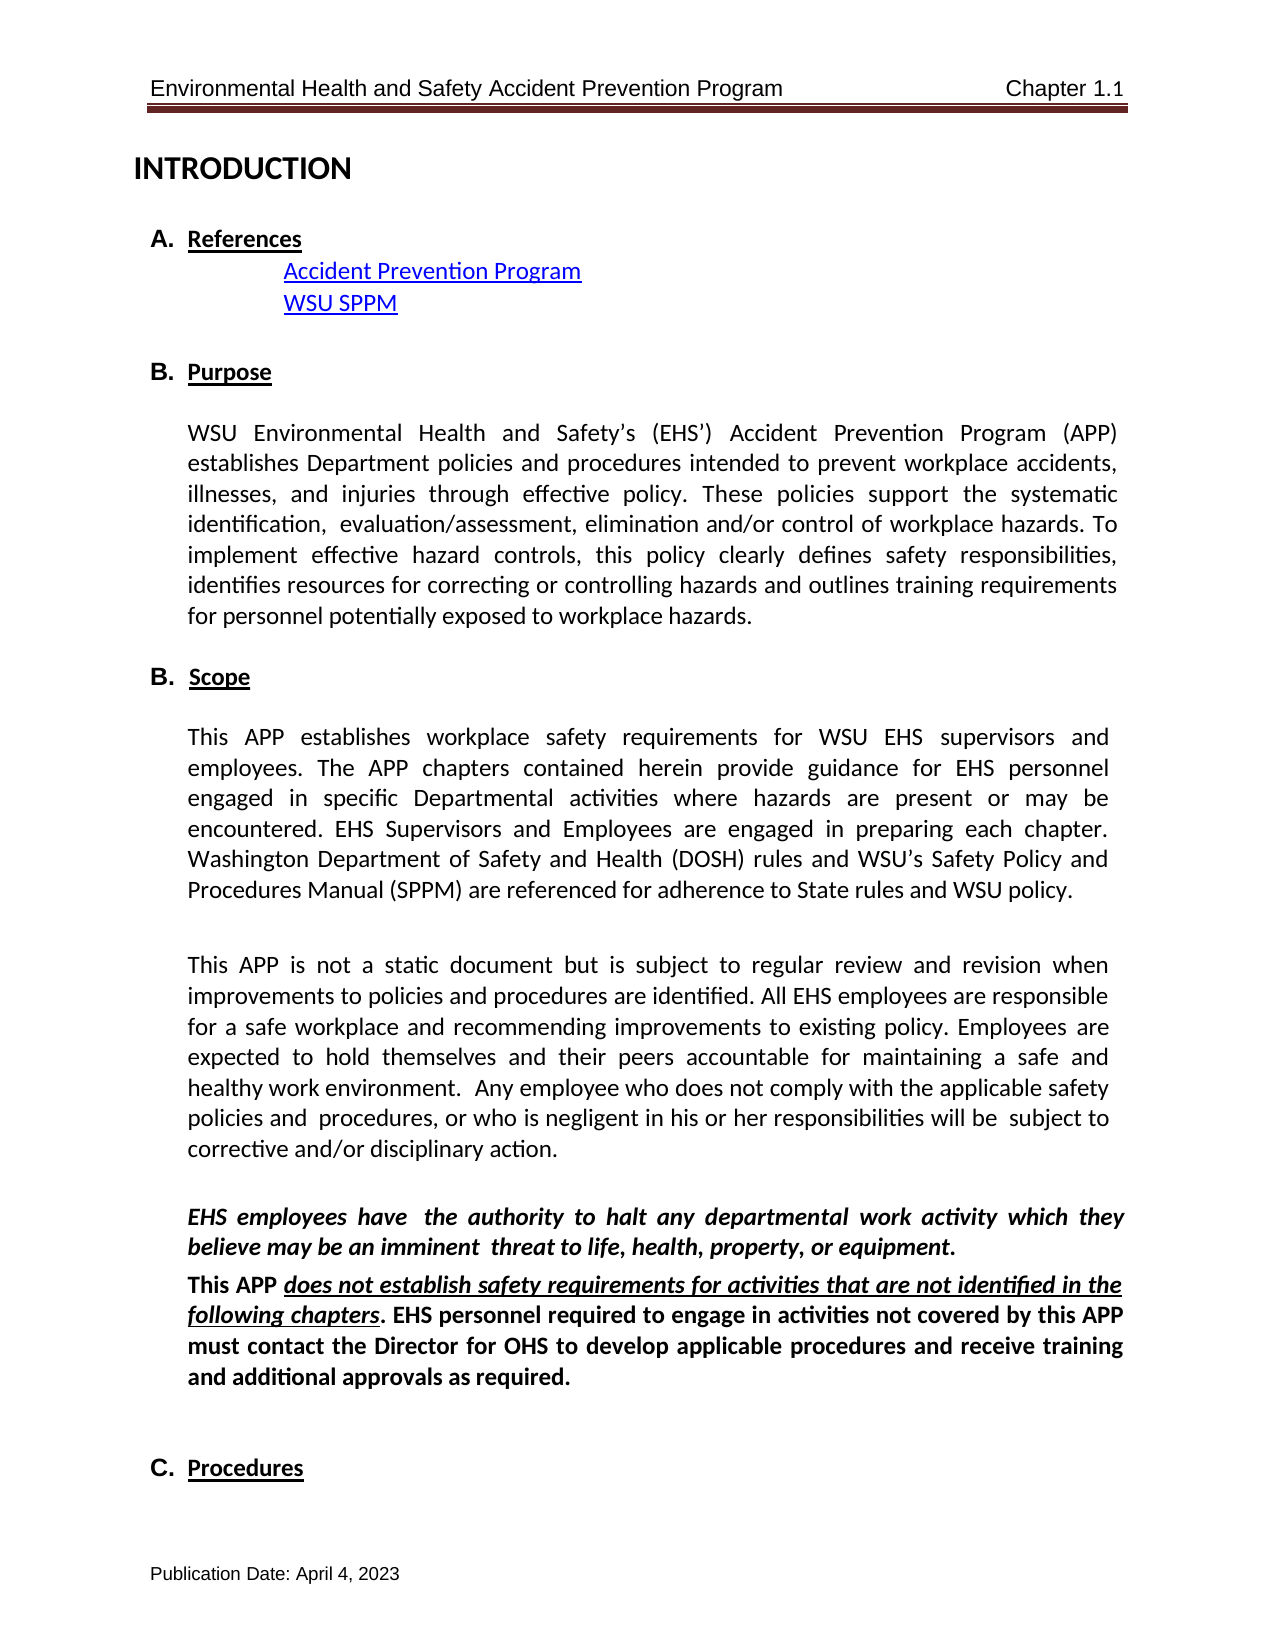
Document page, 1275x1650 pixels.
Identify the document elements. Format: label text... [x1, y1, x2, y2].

subtitle Purpose [150, 356, 1142, 387]
text WSU SPPM [283, 287, 1142, 317]
text EHS employees have the authority to halt any departmental work activity which they believe may be an imminent threat to life, health, property, or equipment. [187, 1201, 1124, 1262]
text Accident Prevention Program [283, 255, 1142, 286]
text This APP establishes workplace safety requirements for WSU EHS supervisors and employees. The APP chapters contained herein provide guidance for EHS personnel engaged in specific Departmental activities where hazards are present or may be encountered. EHS Supervisors and Employees are engaged in preparing each chapter. Washington Department of Safety and Health (DOSH) rules and WSU’s Safety Policy and Procedures Manual (SPPM) are referenced for adherence to State rules and WSU policy. [187, 722, 1109, 905]
subtitle References [150, 224, 1142, 254]
subtitle Scope [150, 661, 1142, 692]
text This APP is not a static document but is subject to regular review and revision when improvements to policies and procedures are identified. All EHS employees are responsible for a safe workplace and recommending improvements to existing policy. Employees are expected to hold themselves and their peers accountable for maintaining a safe and healthy work environment. Any employee who does not comply with the applicable safety policies and procedures, or who is negligent in his or her responsibilities will be subject to corrective and/or disciplinary action. [187, 949, 1109, 1163]
subtitle Procedures [150, 1452, 1142, 1483]
text INTRODUCTION [133, 147, 1142, 188]
text WSU Environmental Health and Safety’s (EHS’) Accident Prevention Program (APP) establishes Department policies and procedures intended to prevent workplace accidents, illnesses, and injuries through effective policy. These policies support the systematic identification, evaluation/assessment, elimination and/or control of workplace hazards. To implement effective hazard controls, this policy clearly defines safety responsibilities, identifies resources for correcting or controlling hazards and outlines training requirements for personnel potentially exposed to workplace hazards. [187, 417, 1118, 631]
text This APP does not establish safety requirements for activities that are not identified in the following chapters. EHS personnel required to engage in activities not covered by this APP must contact the Director for OHS to develop applicable procedures and receive training and additional approvals as required. [187, 1269, 1124, 1391]
